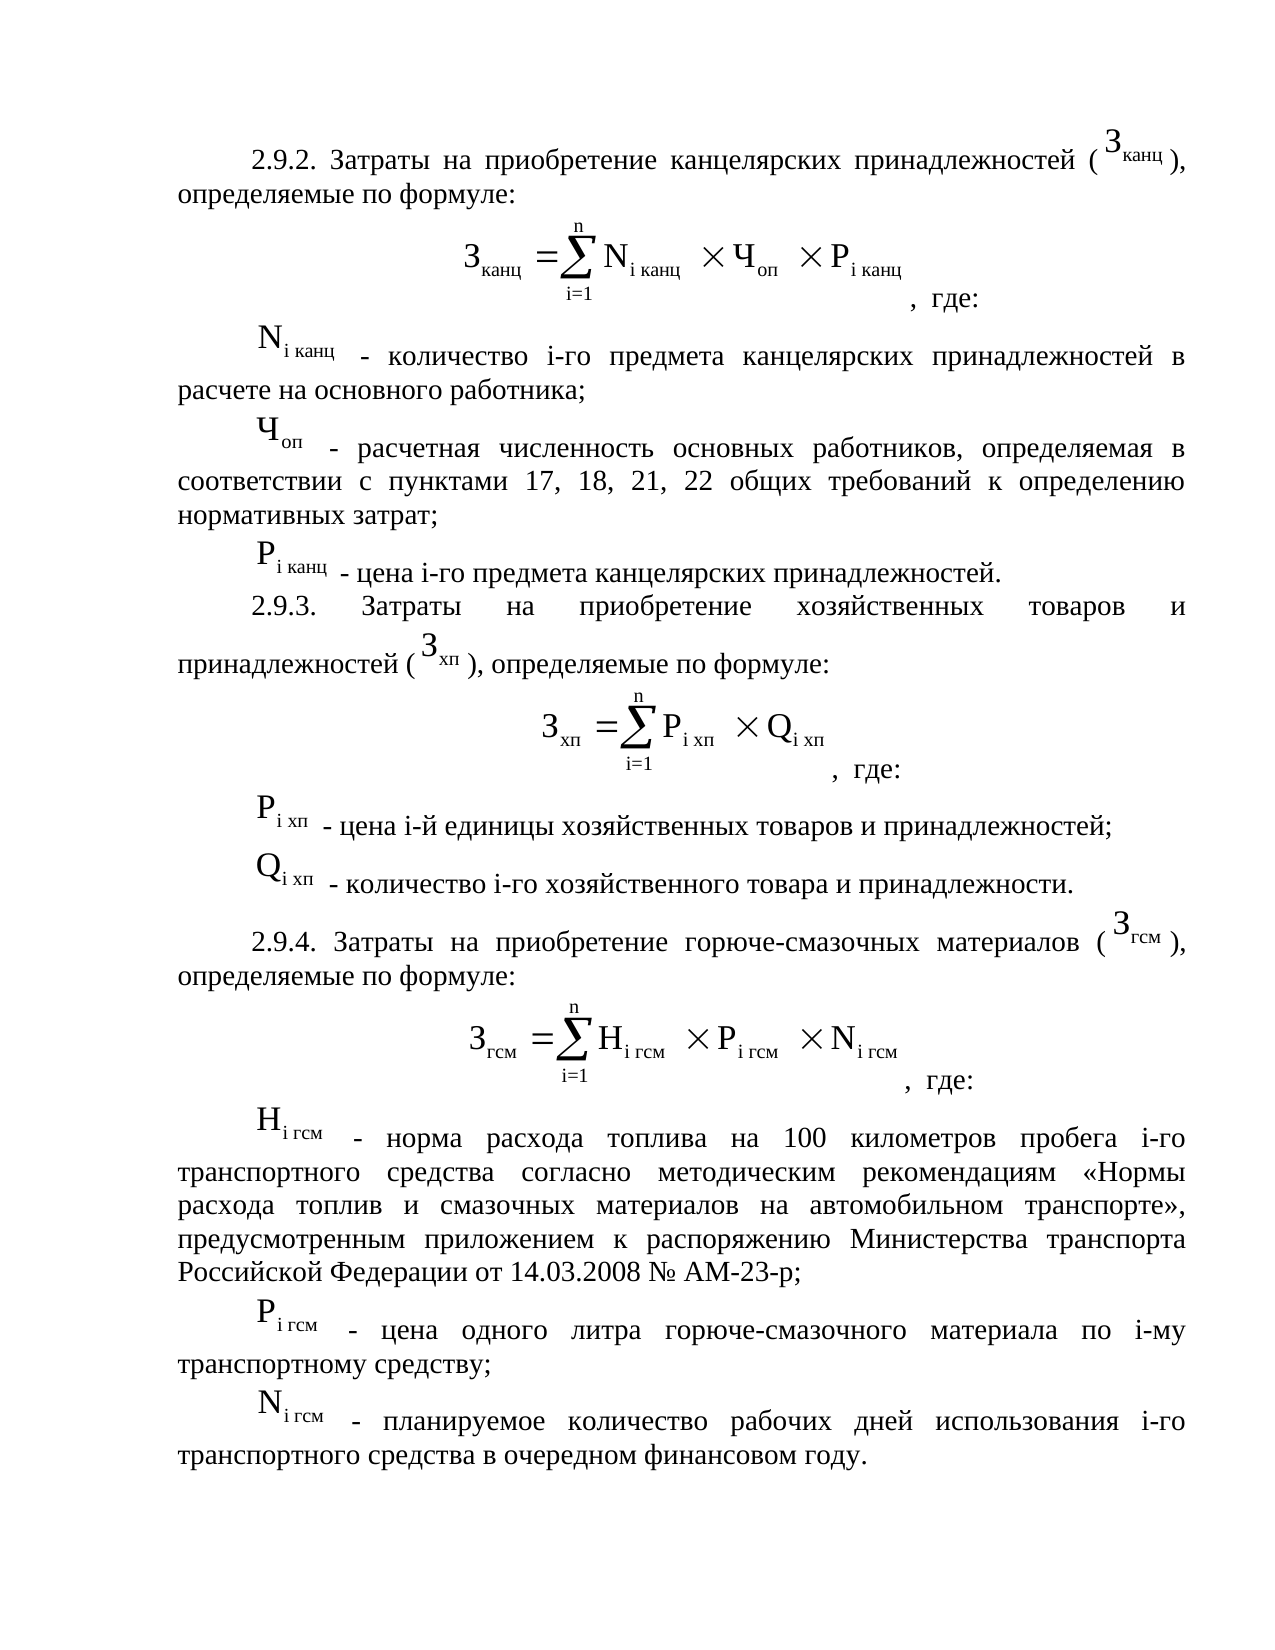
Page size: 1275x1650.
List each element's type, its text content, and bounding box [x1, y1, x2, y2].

text - планируемое количество рабочих дней использования i-го транспортного средства в очередном финансовом году. [177, 1379, 1186, 1471]
text - норма расхода топлива на 100 километров пробега i-го транспортного средства согласно методическим рекомендациям «Нормы расхода топлив и смазочных материалов на автомобильном транспорте», предусмотренным приложением к распоряжению Министерства транспорта Российской Федерации от 14.03.2008 № АМ-23-р; [177, 1096, 1186, 1288]
text - цена одного литра горюче-смазочного материала по i-му транспортному средству; [177, 1288, 1186, 1379]
text 2.9.3. Затраты на приобретение хозяйственных товаров и принадлежностей (), определяемые по формуле: [177, 588, 1186, 679]
text , где: [177, 991, 1186, 1096]
text , где: [177, 209, 1186, 314]
text , где: [177, 679, 1186, 784]
text - количество i-го предмета канцелярских принадлежностей в расчете на основного работника; [177, 314, 1186, 406]
text - количество i-го хозяйственного товара и принадлежности. [177, 842, 1186, 900]
text 2.9.4. Затраты на приобретение горюче-смазочных материалов (), определяемые по формуле: [177, 900, 1186, 991]
text - цена i-го предмета канцелярских принадлежностей. [177, 530, 1186, 588]
text - расчетная численность основных работников, определяемая в соответствии с пунктами 17, 18, 21, 22 общих требований к определению нормативных затрат; [177, 406, 1186, 530]
text 2.9.2. Затраты на приобретение канцелярских принадлежностей (), определяемые по формуле: [177, 118, 1186, 209]
text - цена i-й единицы хозяйственных товаров и принадлежностей; [177, 784, 1186, 842]
